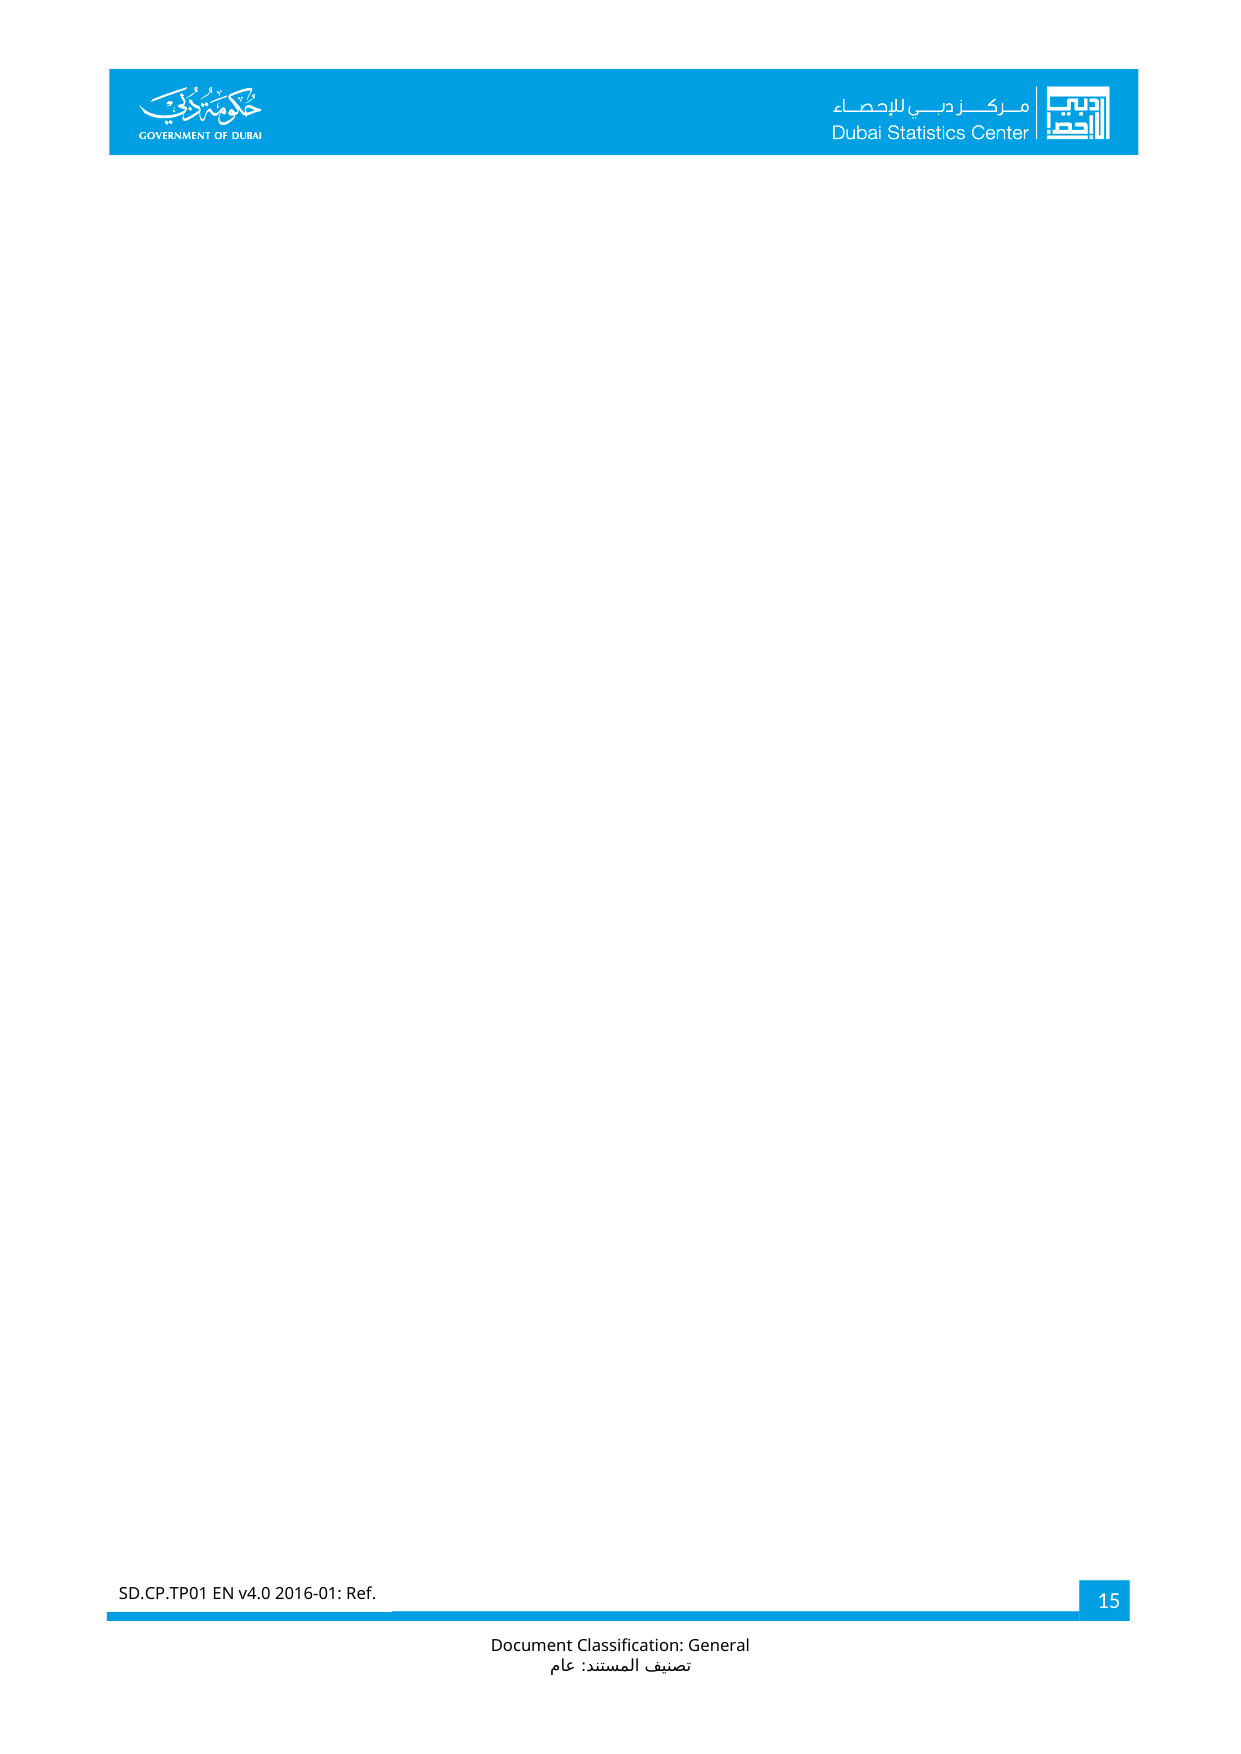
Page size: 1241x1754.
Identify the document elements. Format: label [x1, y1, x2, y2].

picture [1053, 123, 1087, 133]
picture [106, 1576, 1131, 1625]
picture [1096, 99, 1103, 138]
picture [231, 99, 240, 110]
picture [1090, 99, 1098, 110]
picture [1048, 87, 1109, 138]
